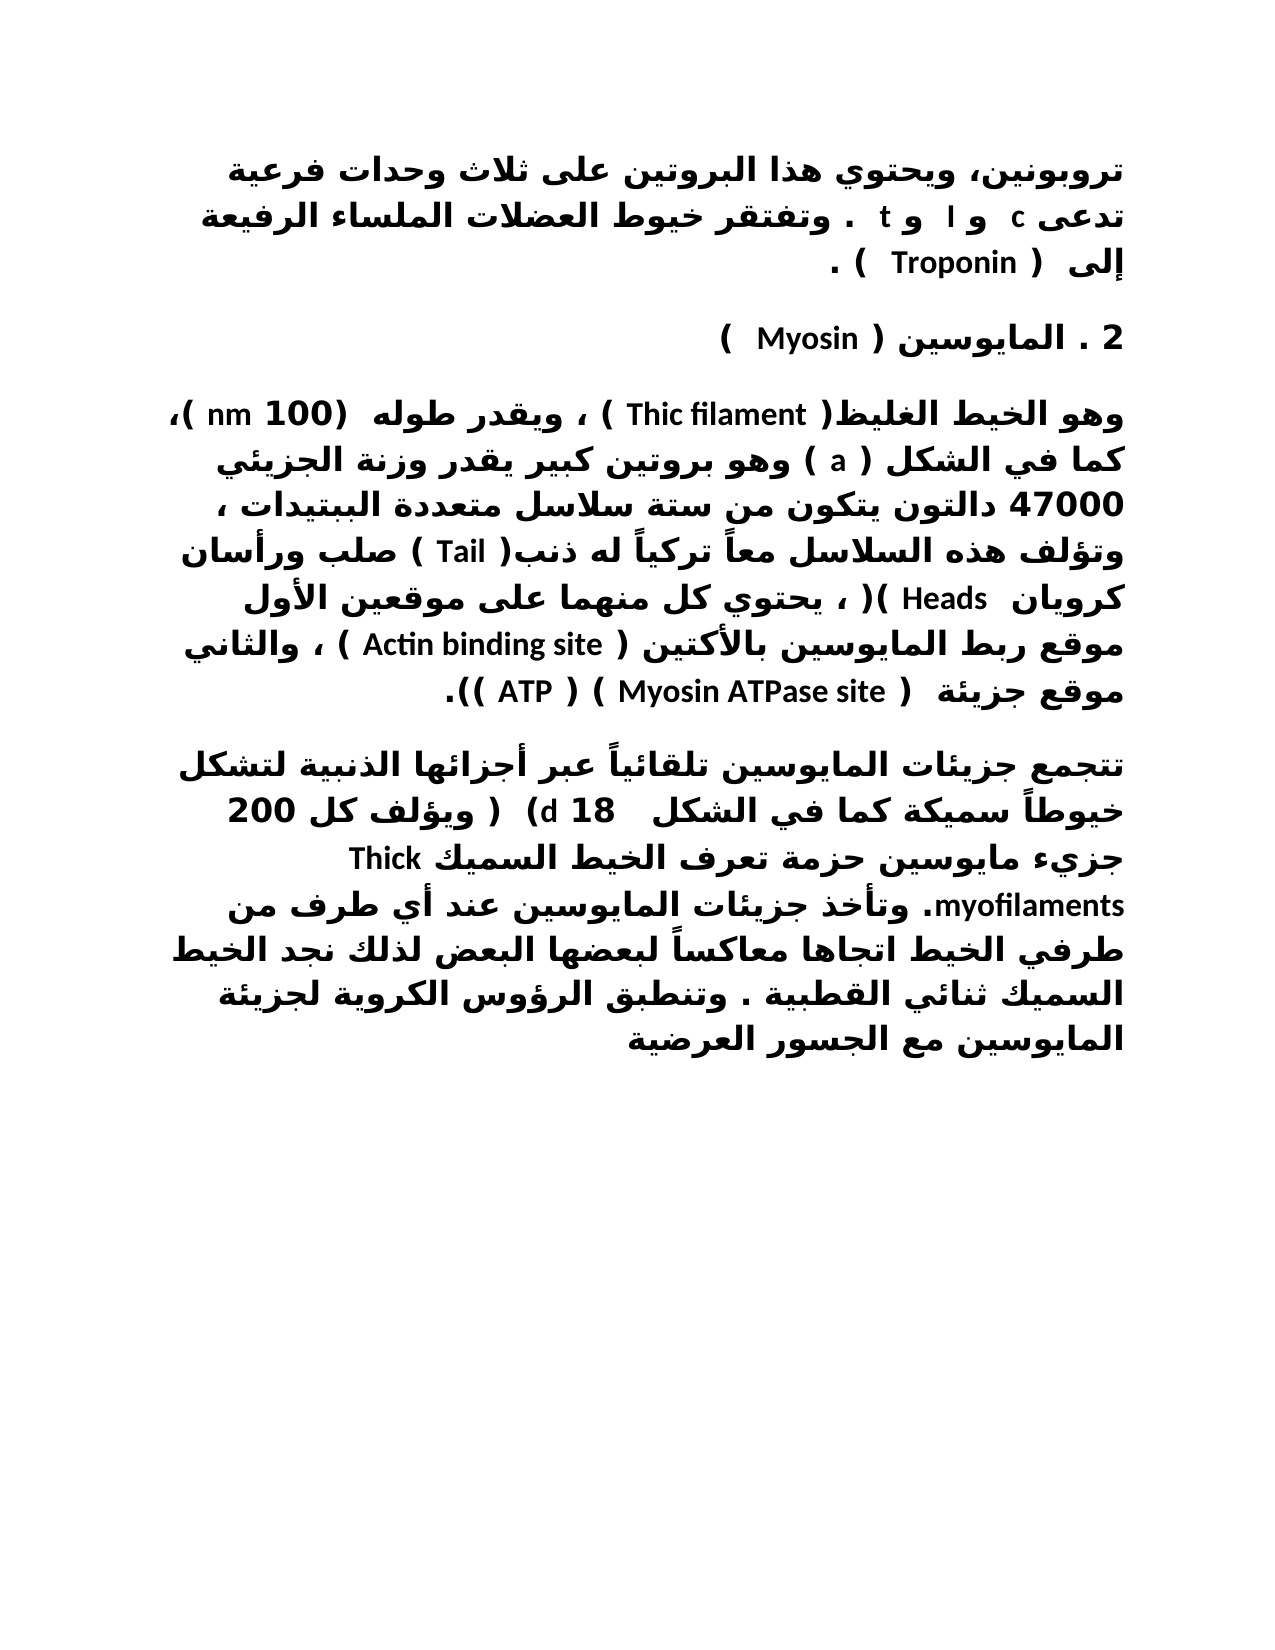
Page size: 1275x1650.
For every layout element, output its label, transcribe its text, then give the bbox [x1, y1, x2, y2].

text 2 . المايوسين ( Myosin ) [150, 317, 1125, 358]
text تتجمع جزيئات المايوسين تلقائياً عبر أجزائها الذنبية لتشكل خيوطاً سميكة كما في الشكل 18 d) ( ويؤلف كل 200 جزيء مايوسين حزمة تعرف الخيط السميك Thick myofilaments. وتأخذ جزيئات المايوسين عند أي طرف من طرفي الخيط اتجاها معاكساً لبعضها البعض لذلك نجد الخيط السميك ثنائي القطبية . وتنطبق الرؤوس الكروية لجزيئة المايوسين مع الجسور العرضية [150, 746, 1125, 1058]
text وهو الخيط الغليظ( Thic filament ) ، ويقدر طوله (100 nm )، كما في الشكل ( a ) وهو بروتين كبير يقدر وزنة الجزيئي 47000 دالتون يتكون من ستة سلاسل متعددة الببتيدات ، وتؤلف هذه السلاسل معاً تركياً له ذنب( Tail ) صلب ورأسان كرويان Heads )( ، يحتوي كل منهما على موقعين الأول موقع ربط المايوسين بالأكتين ( Actin binding site ) ، والثاني موقع جزيئة ( Myosin ATPase site ) ( ATP )). [150, 393, 1125, 711]
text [150, 150, 1125, 282]
